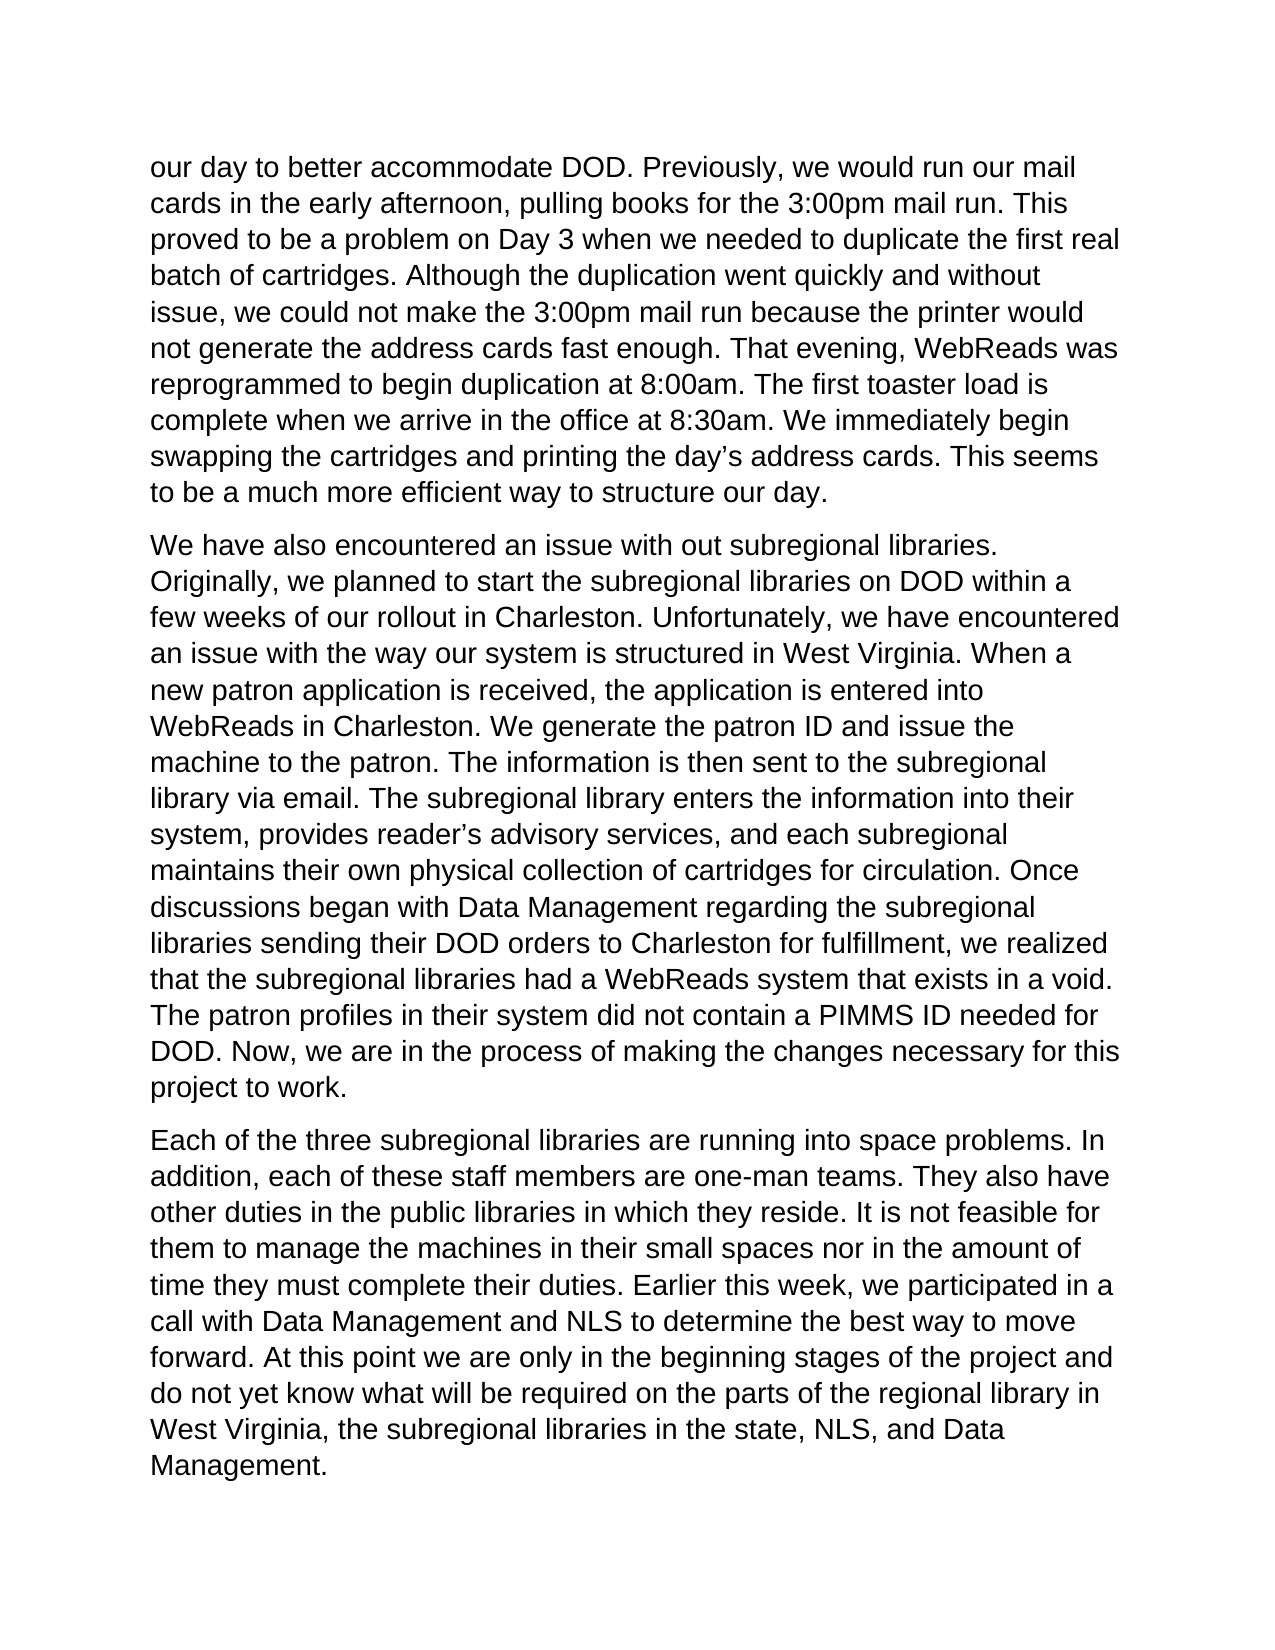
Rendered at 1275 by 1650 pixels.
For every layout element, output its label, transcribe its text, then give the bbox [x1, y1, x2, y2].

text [150, 150, 1125, 509]
text We have also encountered an issue with out subregional libraries. Originally, we planned to start the subregional libraries on DOD within a few weeks of our rollout in Charleston. Unfortunately, we have encountered an issue with the way our system is structured in West Virginia. When a new patron application is received, the application is entered into WebReads in Charleston. We generate the patron ID and issue the machine to the patron. The information is then sent to the subregional library via email. The subregional library enters the information into their system, provides reader’s advisory services, and each subregional maintains their own physical collection of cartridges for circulation. Once discussions began with Data Management regarding the subregional libraries sending their DOD orders to Charleston for fulfillment, we realized that the subregional libraries had a WebReads system that exists in a void. The patron profiles in their system did not contain a PIMMS ID needed for DOD. Now, we are in the process of making the changes necessary for this project to work. [150, 528, 1125, 1104]
text Each of the three subregional libraries are running into space problems. In addition, each of these staff members are one-man teams. They also have other duties in the public libraries in which they reside. It is not feasible for them to manage the machines in their small spaces nor in the amount of time they must complete their duties. Earlier this week, we participated in a call with Data Management and NLS to determine the best way to move forward. At this point we are only in the beginning stages of the project and do not yet know what will be required on the parts of the regional library in West Virginia, the subregional libraries in the state, NLS, and Data Management. [150, 1123, 1125, 1482]
